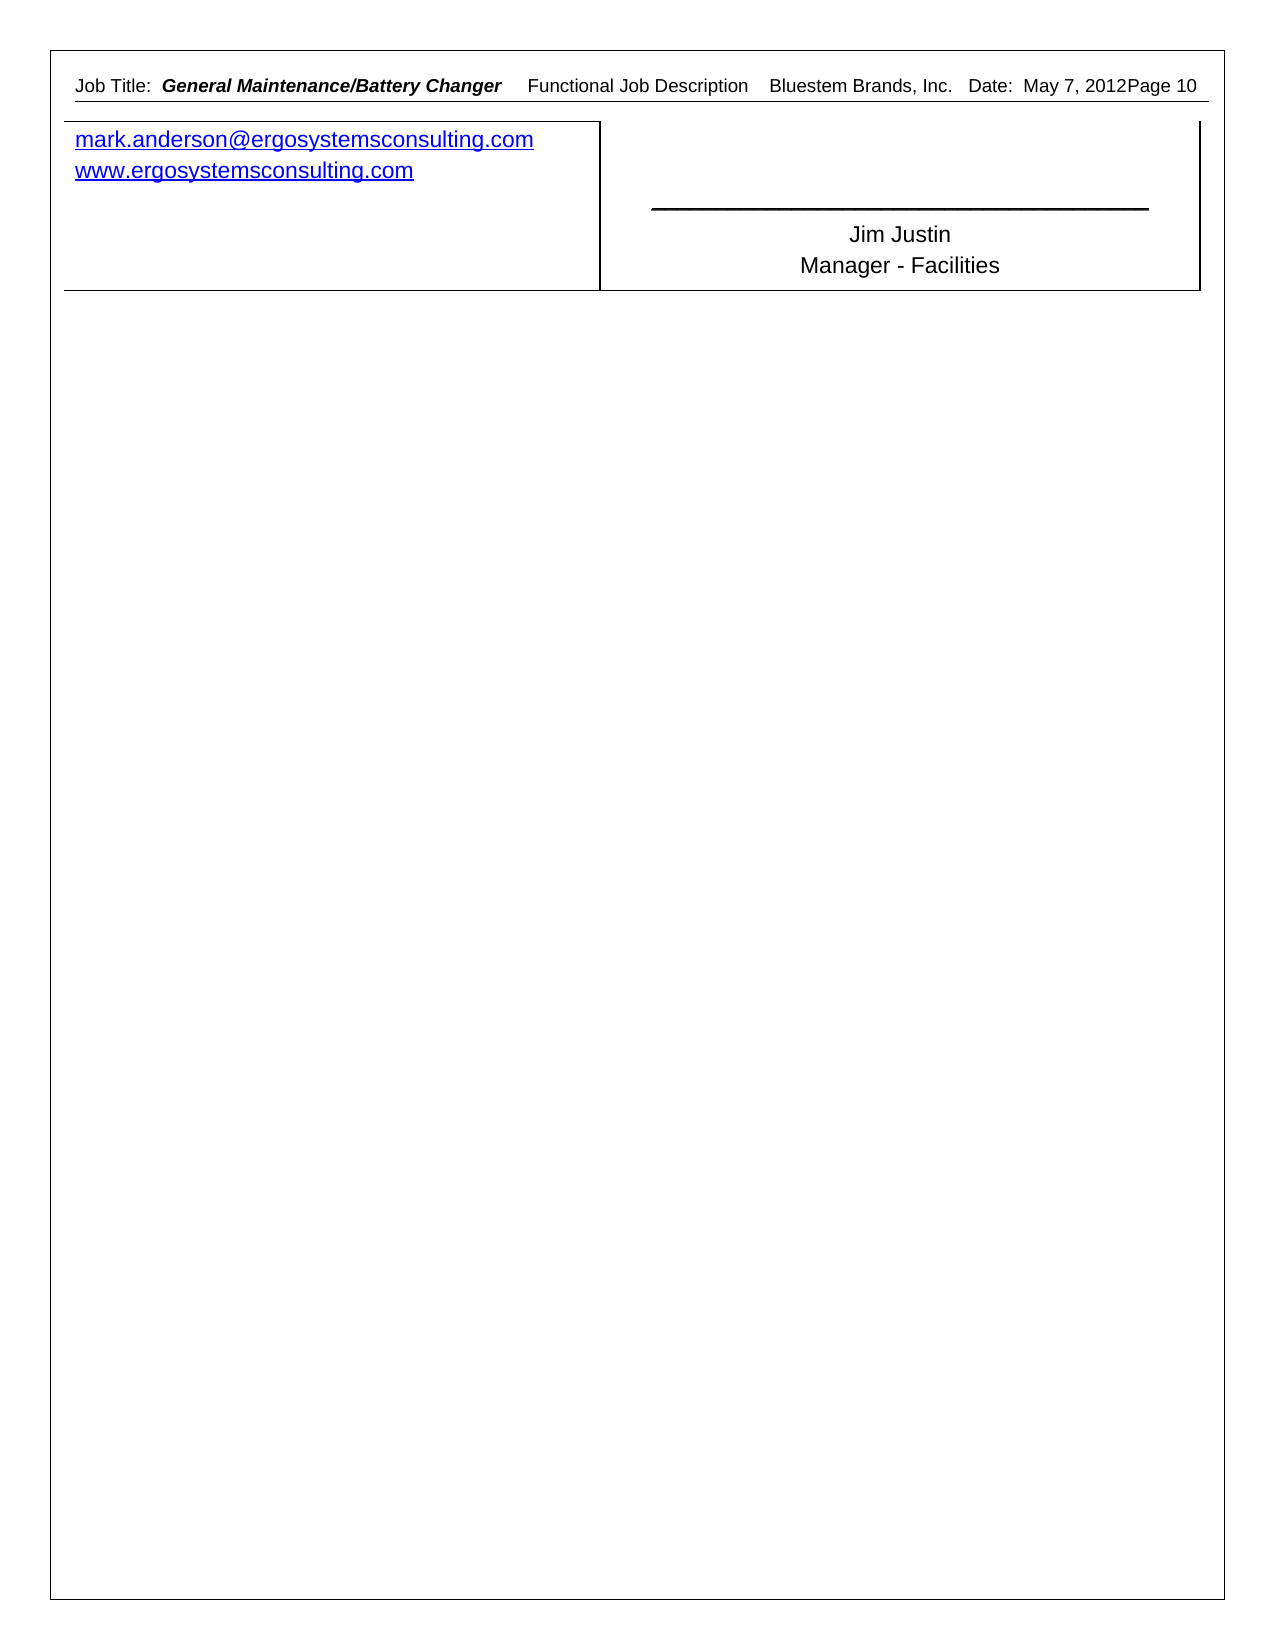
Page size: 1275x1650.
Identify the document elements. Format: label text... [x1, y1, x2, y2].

table_cell Jim Justin Manager - Facilities [601, 216, 1199, 290]
table_cell _______________________________________ [601, 121, 1199, 216]
